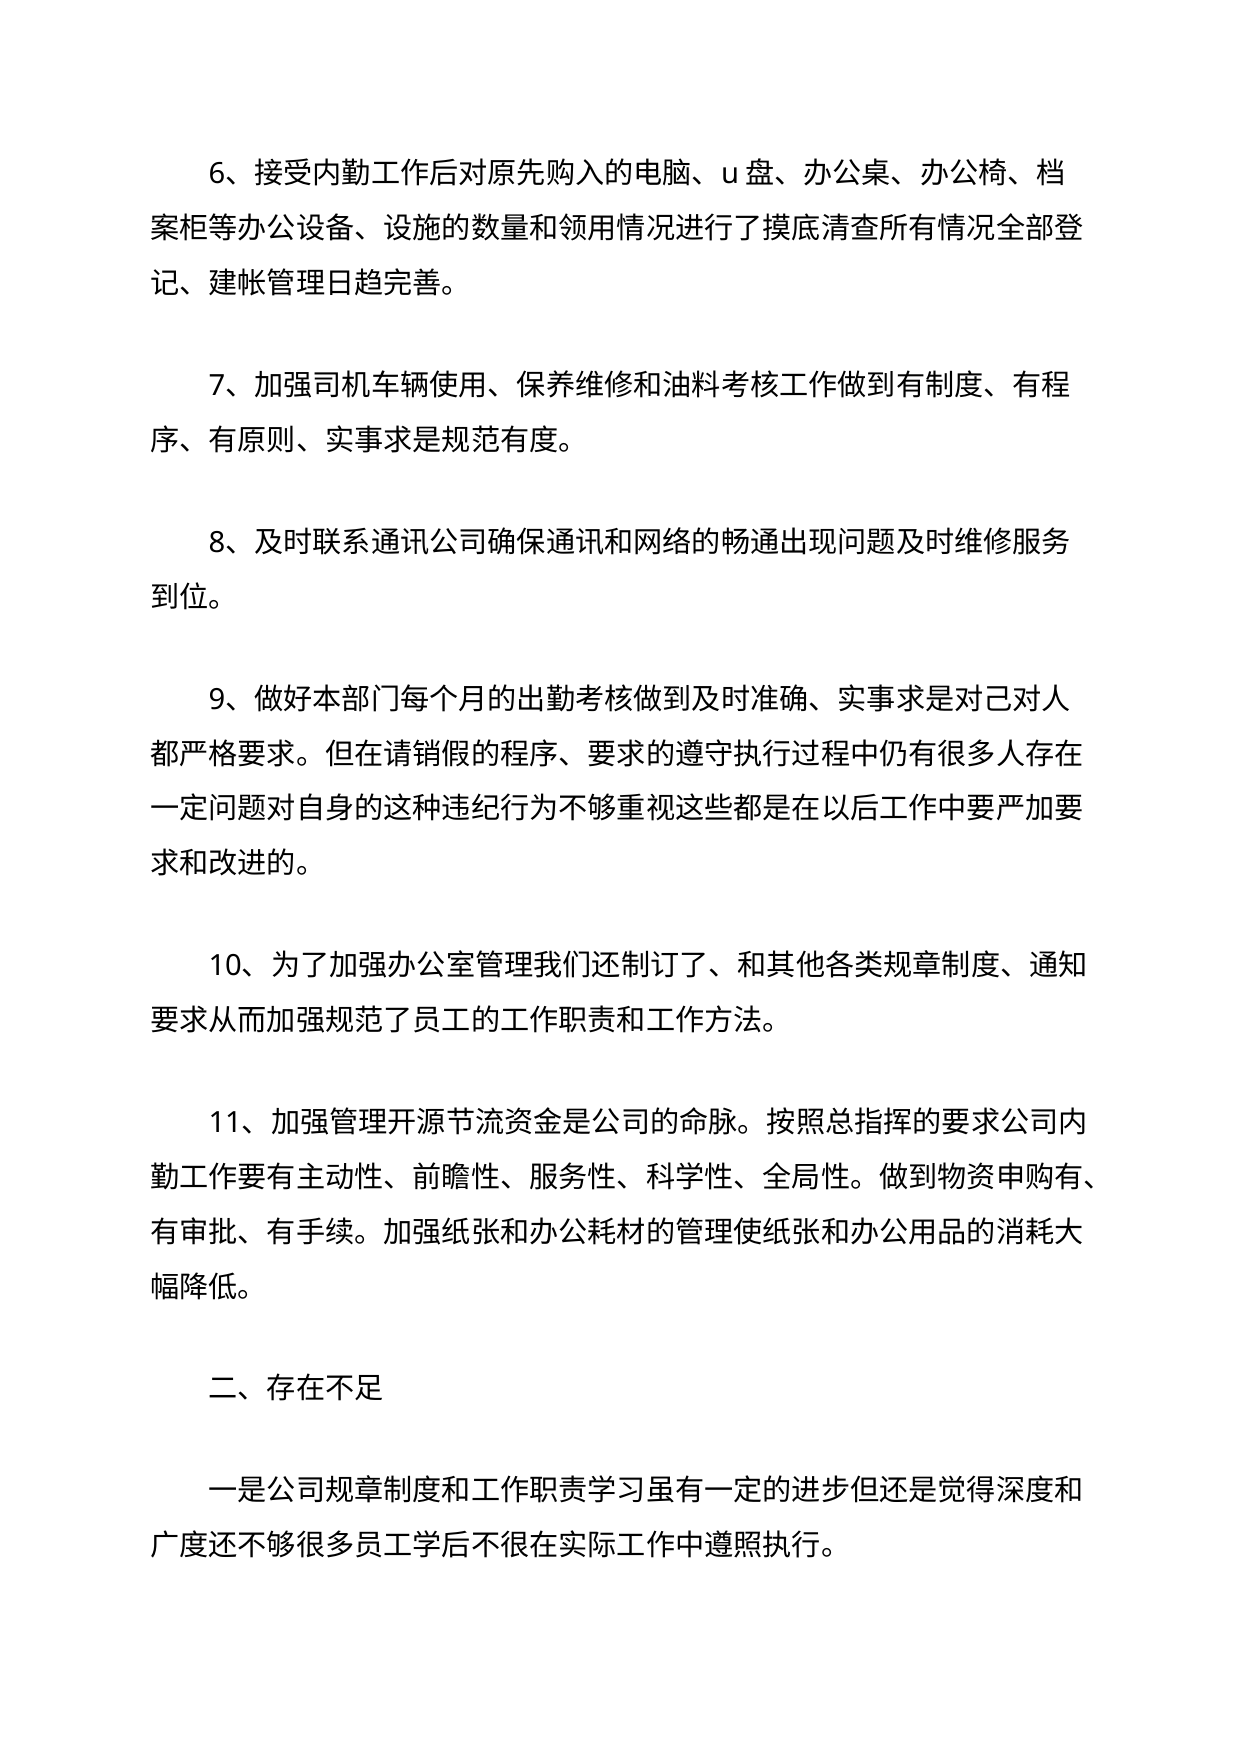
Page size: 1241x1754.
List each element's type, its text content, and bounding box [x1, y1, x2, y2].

text 二、存在不足 [150, 1365, 1090, 1407]
text 8、及时联系通讯公司确保通讯和网络的畅通出现问题及时维修服务到位。 [150, 518, 1090, 616]
text 9、做好本部门每个月的出勤考核做到及时准确、实事求是对己对人都严格要求。但在请销假的程序、要求的遵守执行过程中仍有很多人存在一定问题对自身的这种违纪行为不够重视这些都是在以后工作中要严加要求和改进的。 [150, 675, 1090, 882]
text 6、接受内勤工作后对原先购入的电脑、u盘、办公桌、办公椅、档案柜等办公设备、设施的数量和领用情况进行了摸底清查所有情况全部登记、建帐管理日趋完善。 [150, 150, 1090, 302]
text 11、加强管理开源节流资金是公司的命脉。按照总指挥的要求公司内勤工作要有主动性、前瞻性、服务性、科学性、全局性。做到物资申购有、有审批、有手续。加强纸张和办公耗材的管理使纸张和办公用品的消耗大幅降低。 [150, 1098, 1090, 1306]
text 一是公司规章制度和工作职责学习虽有一定的进步但还是觉得深度和广度还不够很多员工学后不很在实际工作中遵照执行。 [150, 1467, 1090, 1564]
text 10、为了加强办公室管理我们还制订了、和其他各类规章制度、通知要求从而加强规范了员工的工作职责和工作方法。 [150, 942, 1090, 1039]
text 7、加强司机车辆使用、保养维修和油料考核工作做到有制度、有程序、有原则、实事求是规范有度。 [150, 362, 1090, 459]
